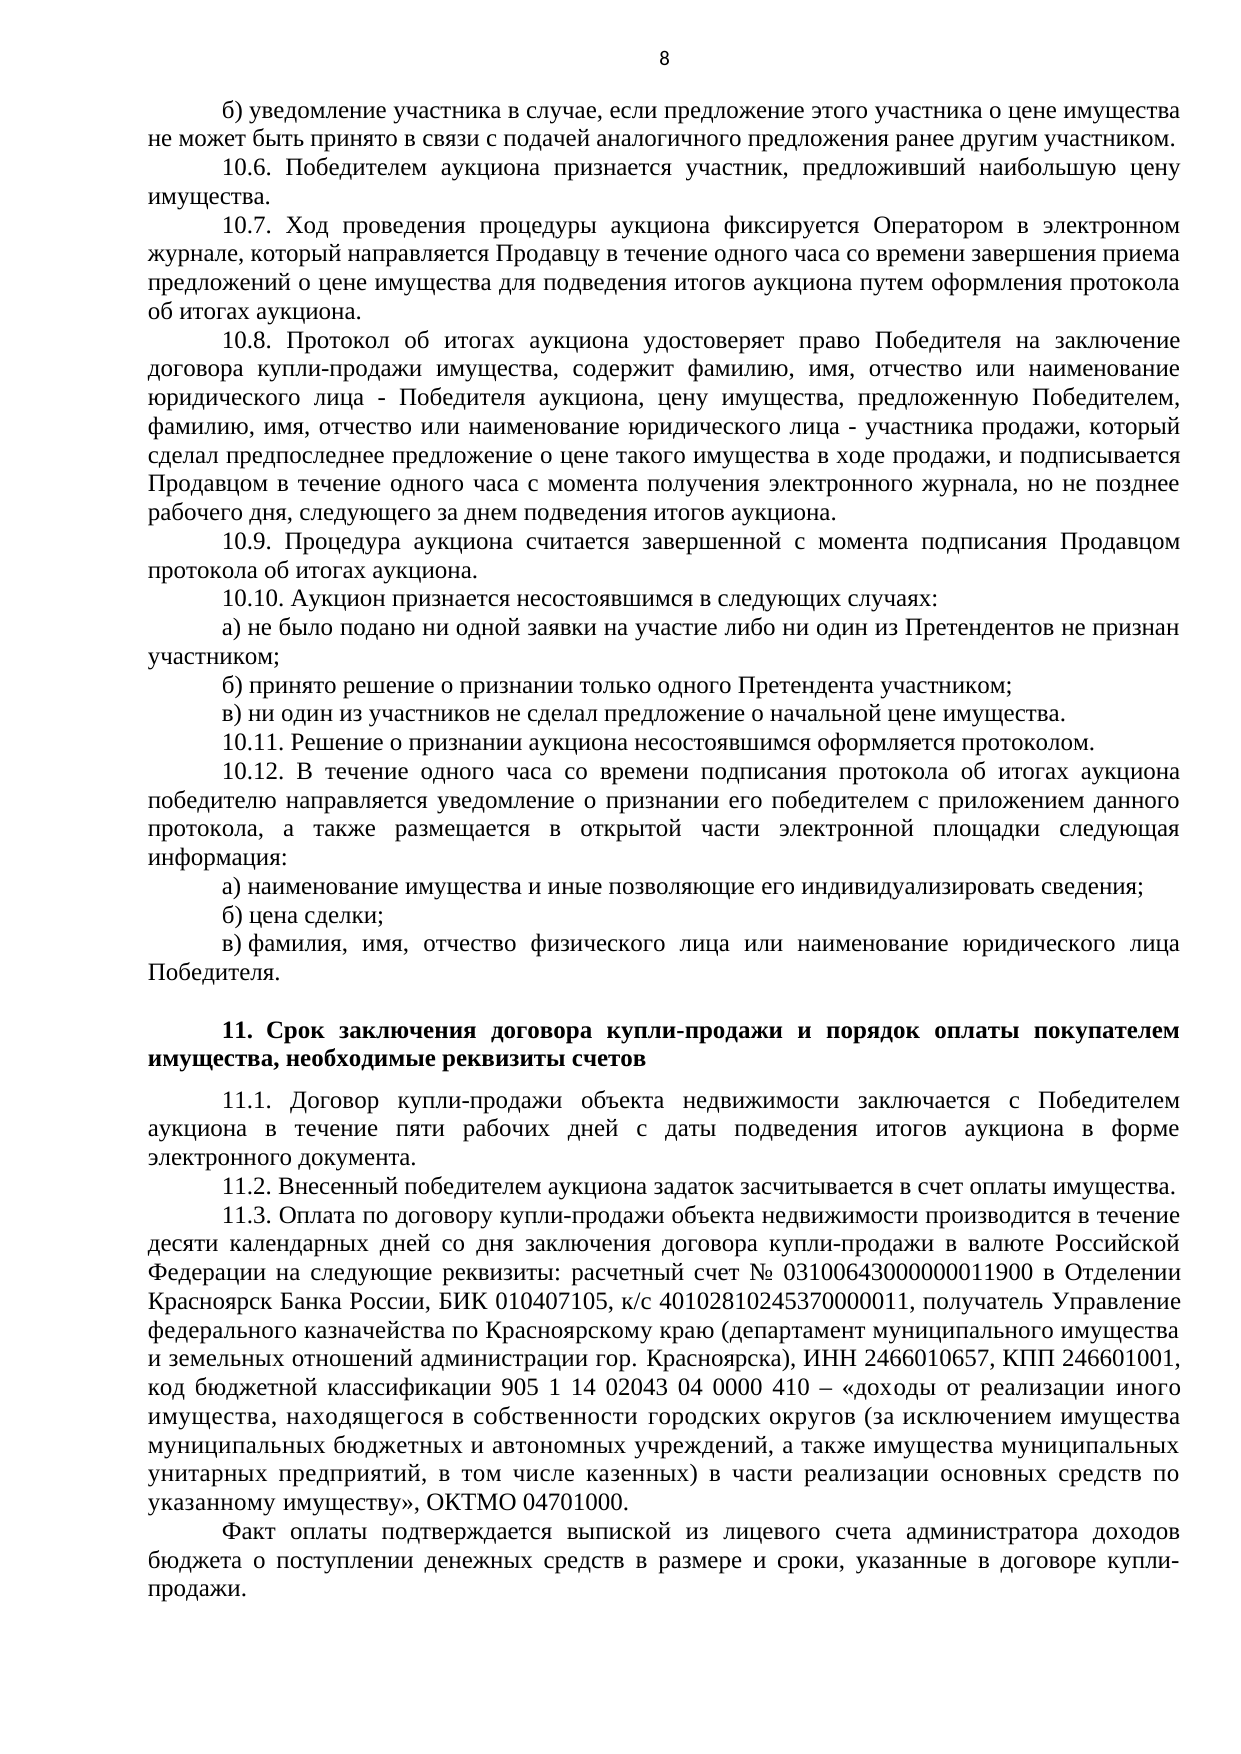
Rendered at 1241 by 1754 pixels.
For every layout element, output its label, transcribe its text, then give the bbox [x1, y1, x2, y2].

text в) фамилия, имя, отчество физического лица или наименование юридического лица Победителя. [148, 928, 1181, 986]
text б) принято решение о признании только одного Претендента участником; [148, 670, 1181, 698]
text а) не было подано ни одной заявки на участие либо ни один из Претендентов не признан участником; [148, 612, 1181, 670]
text 10.7. Ход проведения процедуры аукциона фиксируется Оператором в электронном журнале, который направляется Продавцу в течение одного часа со времени завершения приема предложений о цене имущества для подведения итогов аукциона путем оформления протокола об итогах аукциона. [148, 210, 1181, 325]
text в) ни один из участников не сделал предложение о начальной цене имущества. [148, 698, 1181, 727]
text 10.10. Аукцион признается несостоявшимся в следующих случаях: [148, 583, 1181, 612]
text б) цена сделки; [148, 900, 1181, 928]
text Факт оплаты подтверждается выпиской из лицевого счета администратора доходов бюджета о поступлении денежных средств в размере и сроки, указанные в договоре купли-продажи. [148, 1516, 1181, 1602]
text а) наименование имущества и иные позволяющие его индивидуализировать сведения; [148, 871, 1181, 900]
text 11.2. Внесенный победителем аукциона задаток засчитывается в счет оплаты имущества. [148, 1171, 1181, 1200]
text 10.8. Протокол об итогах аукциона удостоверяет право Победителя на заключение договора купли-продажи имущества, содержит фамилию, имя, отчество или наименование юридического лица - Победителя аукциона, цену имущества, предложенную Победителем, фамилию, имя, отчество или наименование юридического лица - участника продажи, который сделал предпоследнее предложение о цене такого имущества в ходе продажи, и подписывается Продавцом в течение одного часа с момента получения электронного журнала, но не позднее рабочего дня, следующего за днем подведения итогов аукциона. [148, 325, 1181, 526]
text 10.11. Решение о признании аукциона несостоявшимся оформляется протоколом. [148, 727, 1181, 756]
text б) уведомление участника в случае, если предложение этого участника о цене имущества не может быть принято в связи с подачей аналогичного предложения ранее другим участником. [148, 95, 1181, 152]
text 10.12. В течение одного часа со времени подписания протокола об итогах аукциона победителю направляется уведомление о признании его победителем с приложением данного протокола, а также размещается в открытой части электронной площадки следующая информация: [148, 756, 1181, 871]
text 11.1. Договор купли-продажи объекта недвижимости заключается с Победителем аукциона в течение пяти рабочих дней с даты подведения итогов аукциона в форме электронного документа. [148, 1085, 1181, 1171]
list Срок заключения договора купли-продажи и порядок оплаты покупателем имущества, необходимые реквизиты счетов [148, 1015, 1181, 1072]
text 10.9. Процедура аукциона считается завершенной с момента подписания Продавцом протокола об итогах аукциона. [148, 526, 1181, 583]
text 11.3. Оплата по договору купли-продажи объекта недвижимости производится в течение десяти календарных дней со дня заключения договора купли-продажи в валюте Российской Федерации на следующие реквизиты: расчетный счет № 03100643000000011900 в Отделении Красноярск Банка России, БИК 010407105, к/с 40102810245370000011, получатель Управление федерального казначейства по Красноярскому краю (департамент муниципального имущества и земельных отношений администрации гор. Красноярска), ИНН 2466010657, КПП 246601001, код бюджетной классификации 905 1 14 02043 04 0000 410 – «доходы от реализации иного имущества, находящегося в собственности городских округов (за исключением имущества муниципальных бюджетных и автономных учреждений, а также имущества муниципальных унитарных предприятий, в том числе казенных) в части реализации основных средств по указанному имуществу», ОКТМО 04701000. [148, 1200, 1181, 1516]
text 10.6. Победителем аукциона признается участник, предложивший наибольшую цену имущества. [148, 152, 1181, 210]
